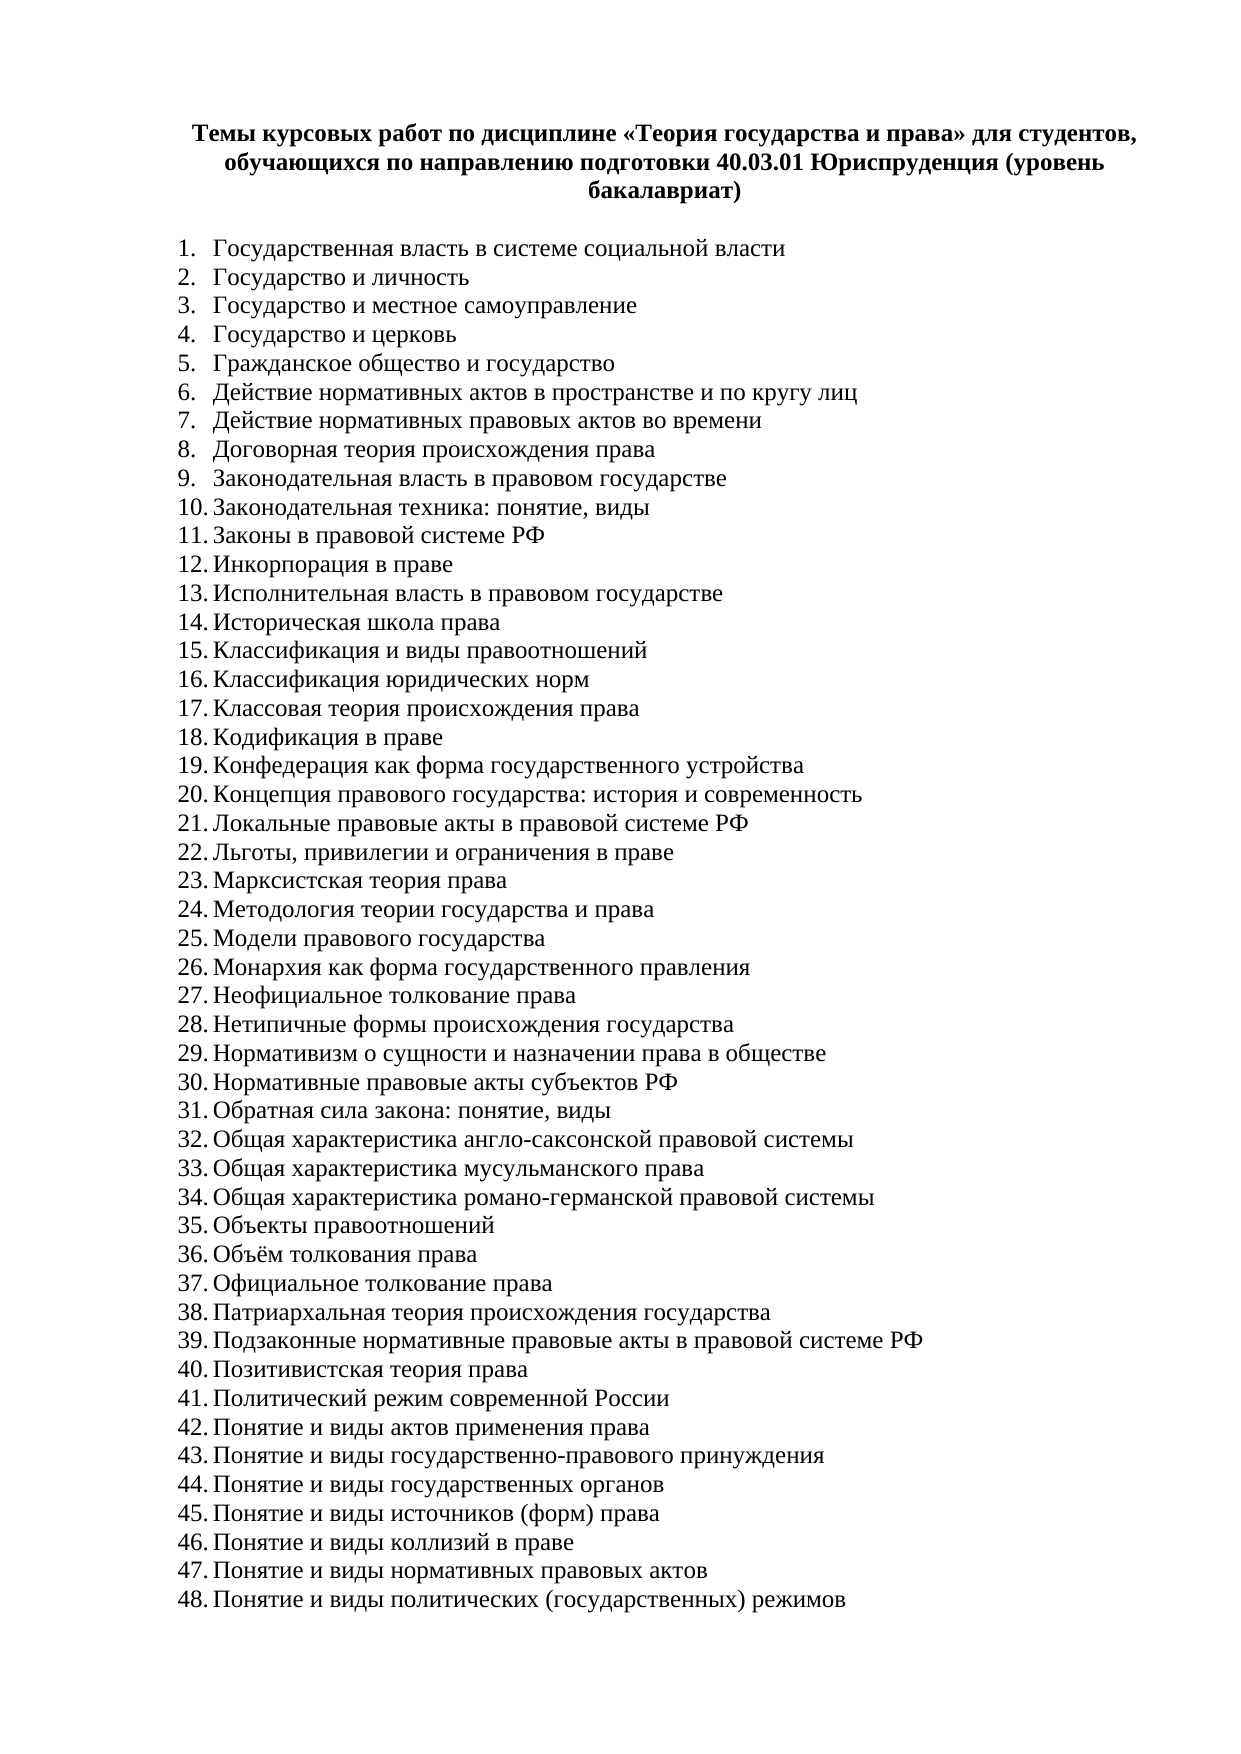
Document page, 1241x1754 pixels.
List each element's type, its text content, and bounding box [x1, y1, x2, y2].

list Методология теории государства и права [177, 894, 1152, 923]
list Нетипичные формы происхождения государства [177, 1009, 1152, 1038]
list Понятие и виды политических (государственных) режимов [177, 1584, 1152, 1613]
list Обратная сила закона: понятие, виды [177, 1096, 1152, 1124]
list Понятие и виды источников (форм) права [177, 1498, 1152, 1527]
list Классовая теория происхождения права [177, 693, 1152, 722]
list Концепция правового государства: история и современность [177, 779, 1152, 808]
list Общая характеристика мусульманского права [177, 1153, 1152, 1182]
list Марксистская теория права [177, 866, 1152, 894]
list Действие нормативных актов в пространстве и по кругу лиц [177, 377, 1152, 406]
list Кодификация в праве [177, 722, 1152, 751]
list Историческая школа права [177, 607, 1152, 636]
list Гражданское общество и государство [177, 348, 1152, 377]
list Действие нормативных правовых актов во времени [177, 406, 1152, 434]
list Законодательная техника: понятие, виды [177, 492, 1152, 521]
list Классификация юридических норм [177, 664, 1152, 693]
list Конфедерация как форма государственного устройства [177, 751, 1152, 779]
list Понятие и виды коллизий в праве [177, 1527, 1152, 1556]
list Понятие и виды нормативных правовых актов [177, 1556, 1152, 1584]
list Неофициальное толкование права [177, 981, 1152, 1009]
list Монархия как форма государственного правления [177, 952, 1152, 981]
list Льготы, привилегии и ограничения в праве [177, 837, 1152, 866]
list Инкорпорация в праве [177, 549, 1152, 578]
list Понятие и виды государственно-правового принуждения [177, 1441, 1152, 1469]
text Темы курсовых работ по дисциплине «Теория государства и права» для студентов, обучающихся по направлению подготовки 40.03.01 Юриспруденция (уровень бакалавриат) [177, 118, 1152, 204]
list Объём толкования права [177, 1239, 1152, 1268]
list Нормативные правовые акты субъектов РФ [177, 1067, 1152, 1096]
list Подзаконные нормативные правовые акты в правовой системе РФ [177, 1326, 1152, 1354]
list Понятие и виды актов применения права [177, 1412, 1152, 1441]
list Государство и личность [177, 262, 1152, 291]
list Позитивистская теория права [177, 1354, 1152, 1383]
list Государство и церковь [177, 319, 1152, 348]
list Политический режим современной России [177, 1383, 1152, 1412]
list Объекты правоотношений [177, 1211, 1152, 1239]
list Понятие и виды государственных органов [177, 1469, 1152, 1498]
list Нормативизм о сущности и назначении права в обществе [177, 1038, 1152, 1067]
list Общая характеристика романо-германской правовой системы [177, 1182, 1152, 1211]
list Модели правового государства [177, 923, 1152, 952]
list Общая характеристика англо-саксонской правовой системы [177, 1124, 1152, 1153]
list Патриархальная теория происхождения государства [177, 1297, 1152, 1326]
list Официальное толкование права [177, 1268, 1152, 1297]
list Государственная власть в системе социальной власти [177, 233, 1152, 262]
list Законодательная власть в правовом государстве [177, 463, 1152, 492]
list Классификация и виды правоотношений [177, 636, 1152, 664]
list Законы в правовой системе РФ [177, 521, 1152, 549]
list Государство и местное самоуправление [177, 291, 1152, 319]
list Договорная теория происхождения права [177, 434, 1152, 463]
list Исполнительная власть в правовом государстве [177, 578, 1152, 607]
list Локальные правовые акты в правовой системе РФ [177, 808, 1152, 837]
